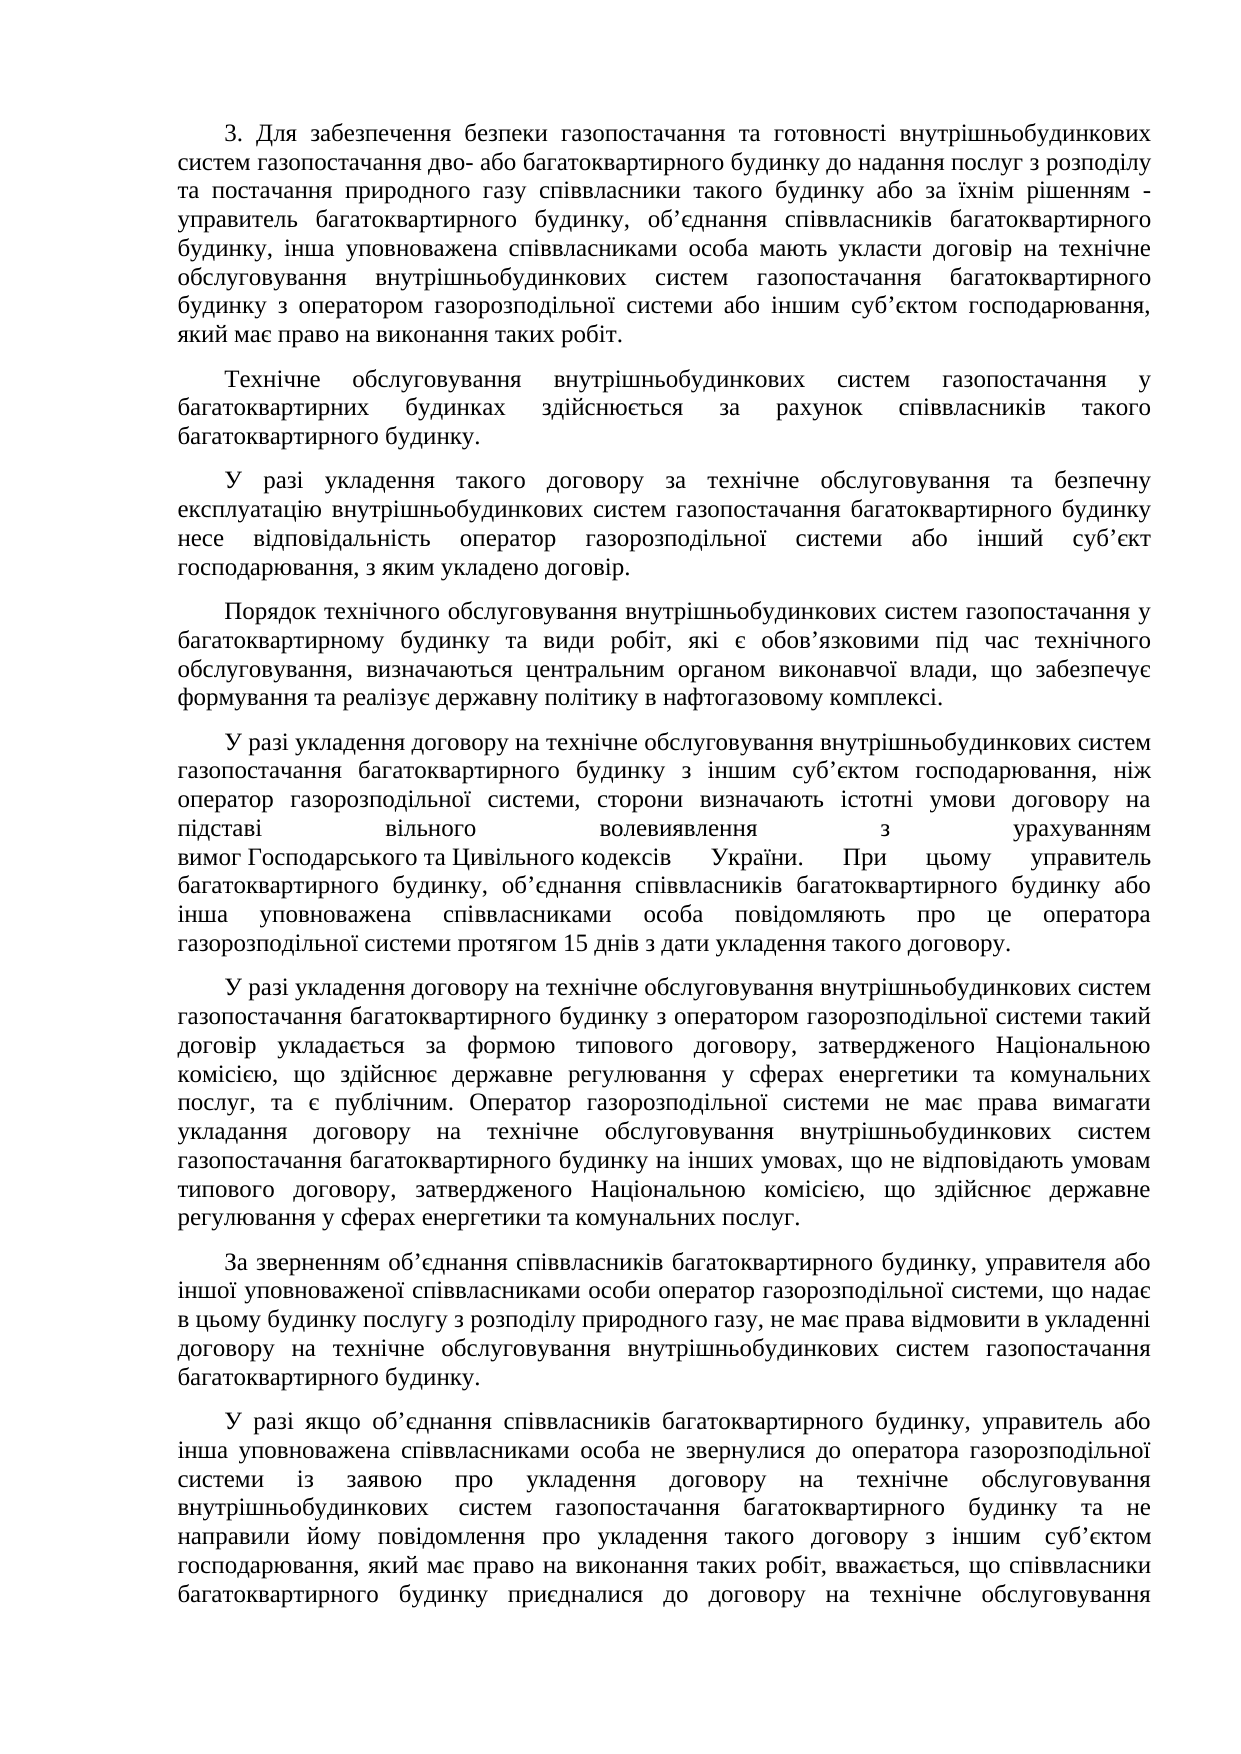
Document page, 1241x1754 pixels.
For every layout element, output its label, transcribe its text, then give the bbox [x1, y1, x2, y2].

text 3. Для забезпечення безпеки газопостачання та готовності внутрішньобудинкових систем газопостачання дво- або багатоквартирного будинку до надання послуг з розподілу та постачання природного газу співвласники такого будинку або за їхнім рішенням - управитель багатоквартирного будинку, об’єднання співвласників багатоквартирного будинку, інша уповноважена співвласниками особа мають укласти договір на технічне обслуговування внутрішньобудинкових систем газопостачання багатоквартирного будинку з оператором газорозподільної системи або іншим суб’єктом господарювання, який має право на виконання таких робіт. [177, 118, 1152, 348]
text За зверненням об’єднання співвласників багатоквартирного будинку, управителя або іншої уповноваженої співвласниками особи оператор газорозподільної системи, що надає в цьому будинку послугу з розподілу природного газу, не має права відмовити в укладенні договору на технічне обслуговування внутрішньобудинкових систем газопостачання багатоквартирного будинку. [177, 1247, 1152, 1391]
text Технічне обслуговування внутрішньобудинкових систем газопостачання у багатоквартирних будинках здійснюється за рахунок співвласників такого багатоквартирного будинку. [177, 364, 1152, 450]
text У разі укладення такого договору за технічне обслуговування та безпечну експлуатацію внутрішньобудинкових систем газопостачання багатоквартирного будинку несе відповідальність оператор газорозподільної системи або інший суб’єкт господарювання, з яким укладено договір. [177, 466, 1152, 581]
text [177, 1406, 1152, 1607]
text У разі укладення договору на технічне обслуговування внутрішньобудинкових систем газопостачання багатоквартирного будинку з іншим суб’єктом господарювання, ніж оператор газорозподільної системи, сторони визначають істотні умови договору на підставі вільного волевиявлення з урахуванням вимог Господарського та Цивільного кодексів України. При цьому управитель багатоквартирного будинку, об’єднання співвласників багатоквартирного будинку або інша уповноважена співвласниками особа повідомляють про це оператора газорозподільної системи протягом 15 днів з дати укладення такого договору. [177, 727, 1152, 957]
text Порядок технічного обслуговування внутрішньобудинкових систем газопостачання у багатоквартирному будинку та види робіт, які є обов’язковими під час технічного обслуговування, визначаються центральним органом виконавчої влади, що забезпечує формування та реалізує державну політику в нафтогазовому комплексі. [177, 596, 1152, 711]
text У разі укладення договору на технічне обслуговування внутрішньобудинкових систем газопостачання багатоквартирного будинку з оператором газорозподільної системи такий договір укладається за формою типового договору, затвердженого Національною комісією, що здійснює державне регулювання у сферах енергетики та комунальних послуг, та є публічним. Оператор газорозподільної системи не має права вимагати укладання договору на технічне обслуговування внутрішньобудинкових систем газопостачання багатоквартирного будинку на інших умовах, що не відповідають умовам типового договору, затвердженого Національною комісією, що здійснює державне регулювання у сферах енергетики та комунальних послуг. [177, 972, 1152, 1231]
